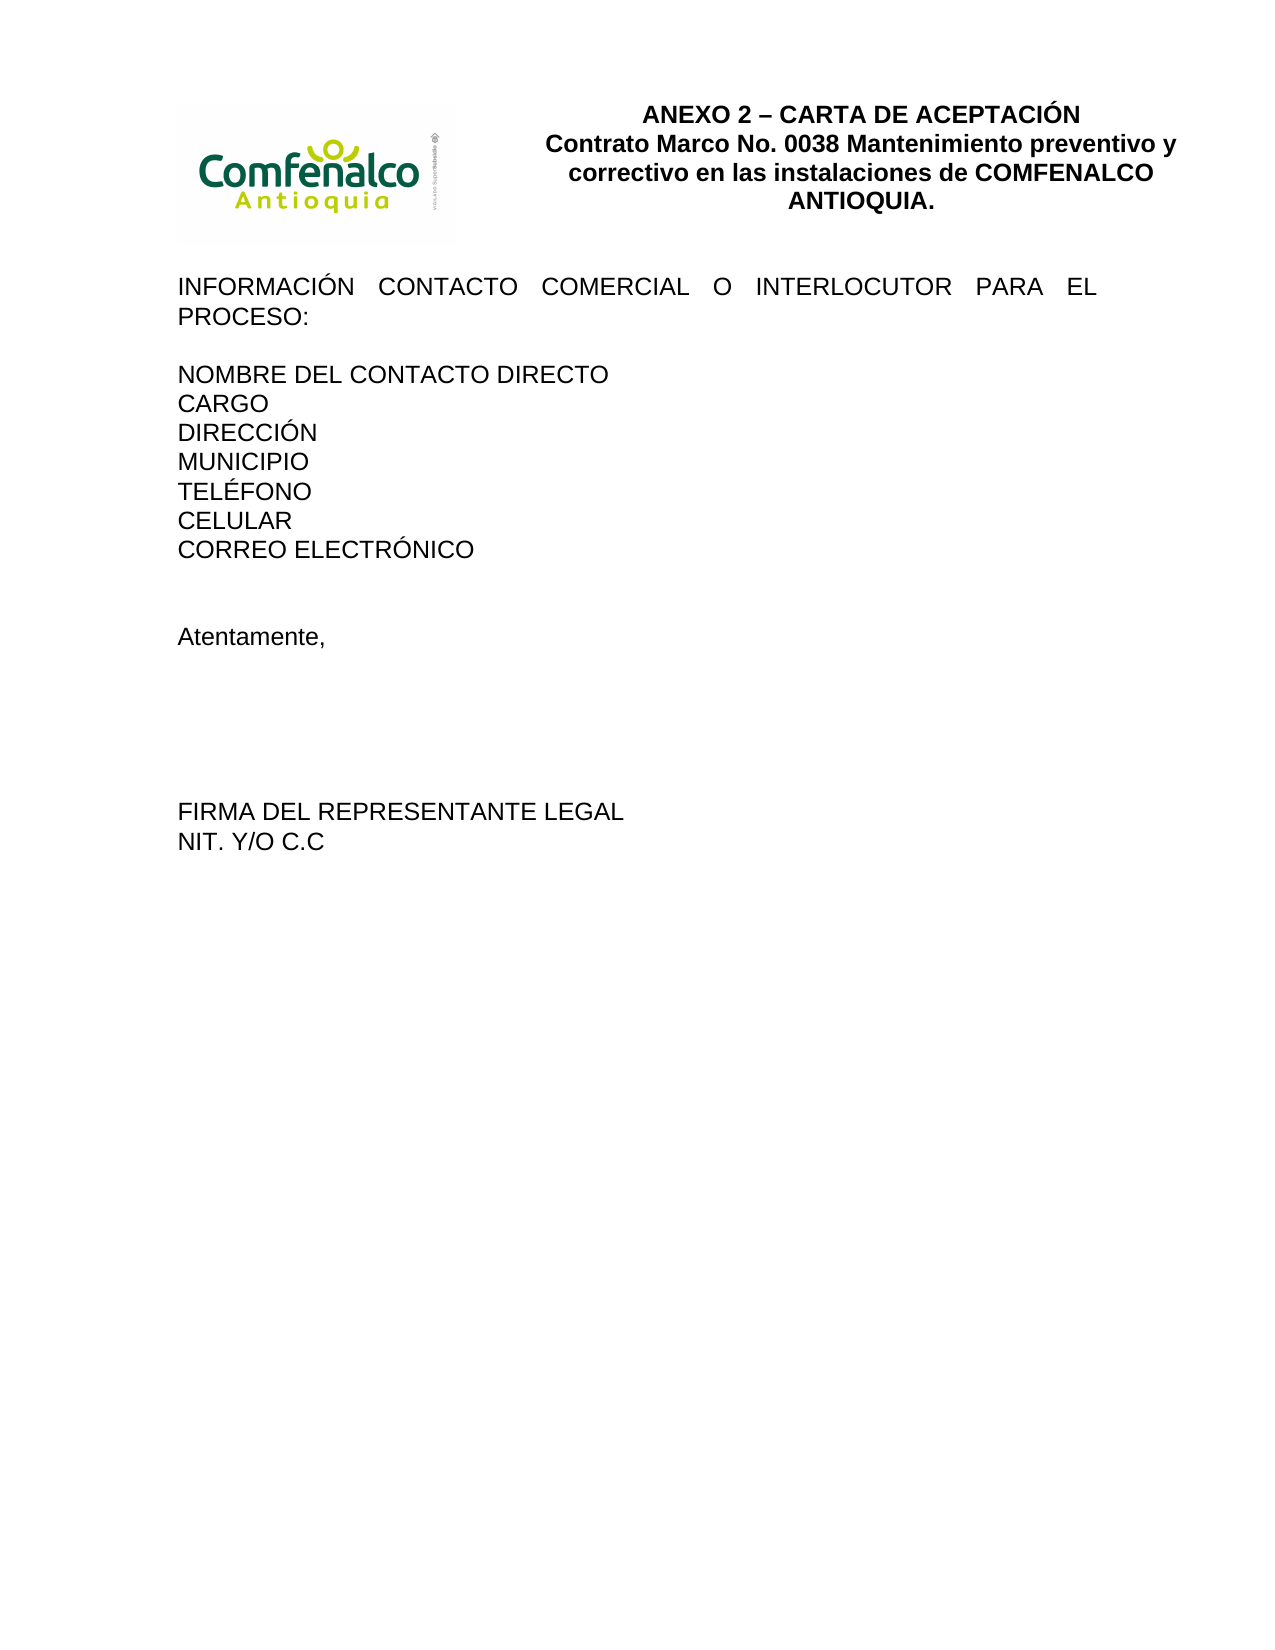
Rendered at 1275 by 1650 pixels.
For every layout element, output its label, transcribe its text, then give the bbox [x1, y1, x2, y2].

text CARGO [177, 389, 1098, 418]
text INFORMACIÓN CONTACTO COMERCIAL O INTERLOCUTOR PARA EL PROCESO: [177, 272, 1098, 330]
picture [177, 105, 458, 246]
text TELÉFONO [177, 476, 1098, 505]
text CORREO ELECTRÓNICO [177, 534, 1098, 564]
text NOMBRE DEL CONTACTO DIRECTO [177, 359, 1098, 389]
text FIRMA DEL REPRESENTANTE LEGAL [177, 797, 1098, 826]
text Atentamente, [177, 622, 1098, 651]
text MUNICIPIO [177, 447, 1098, 476]
text CELULAR [177, 505, 1098, 534]
text DIRECCIÓN [177, 418, 1098, 447]
text NIT. Y/O C.C [177, 826, 1098, 855]
